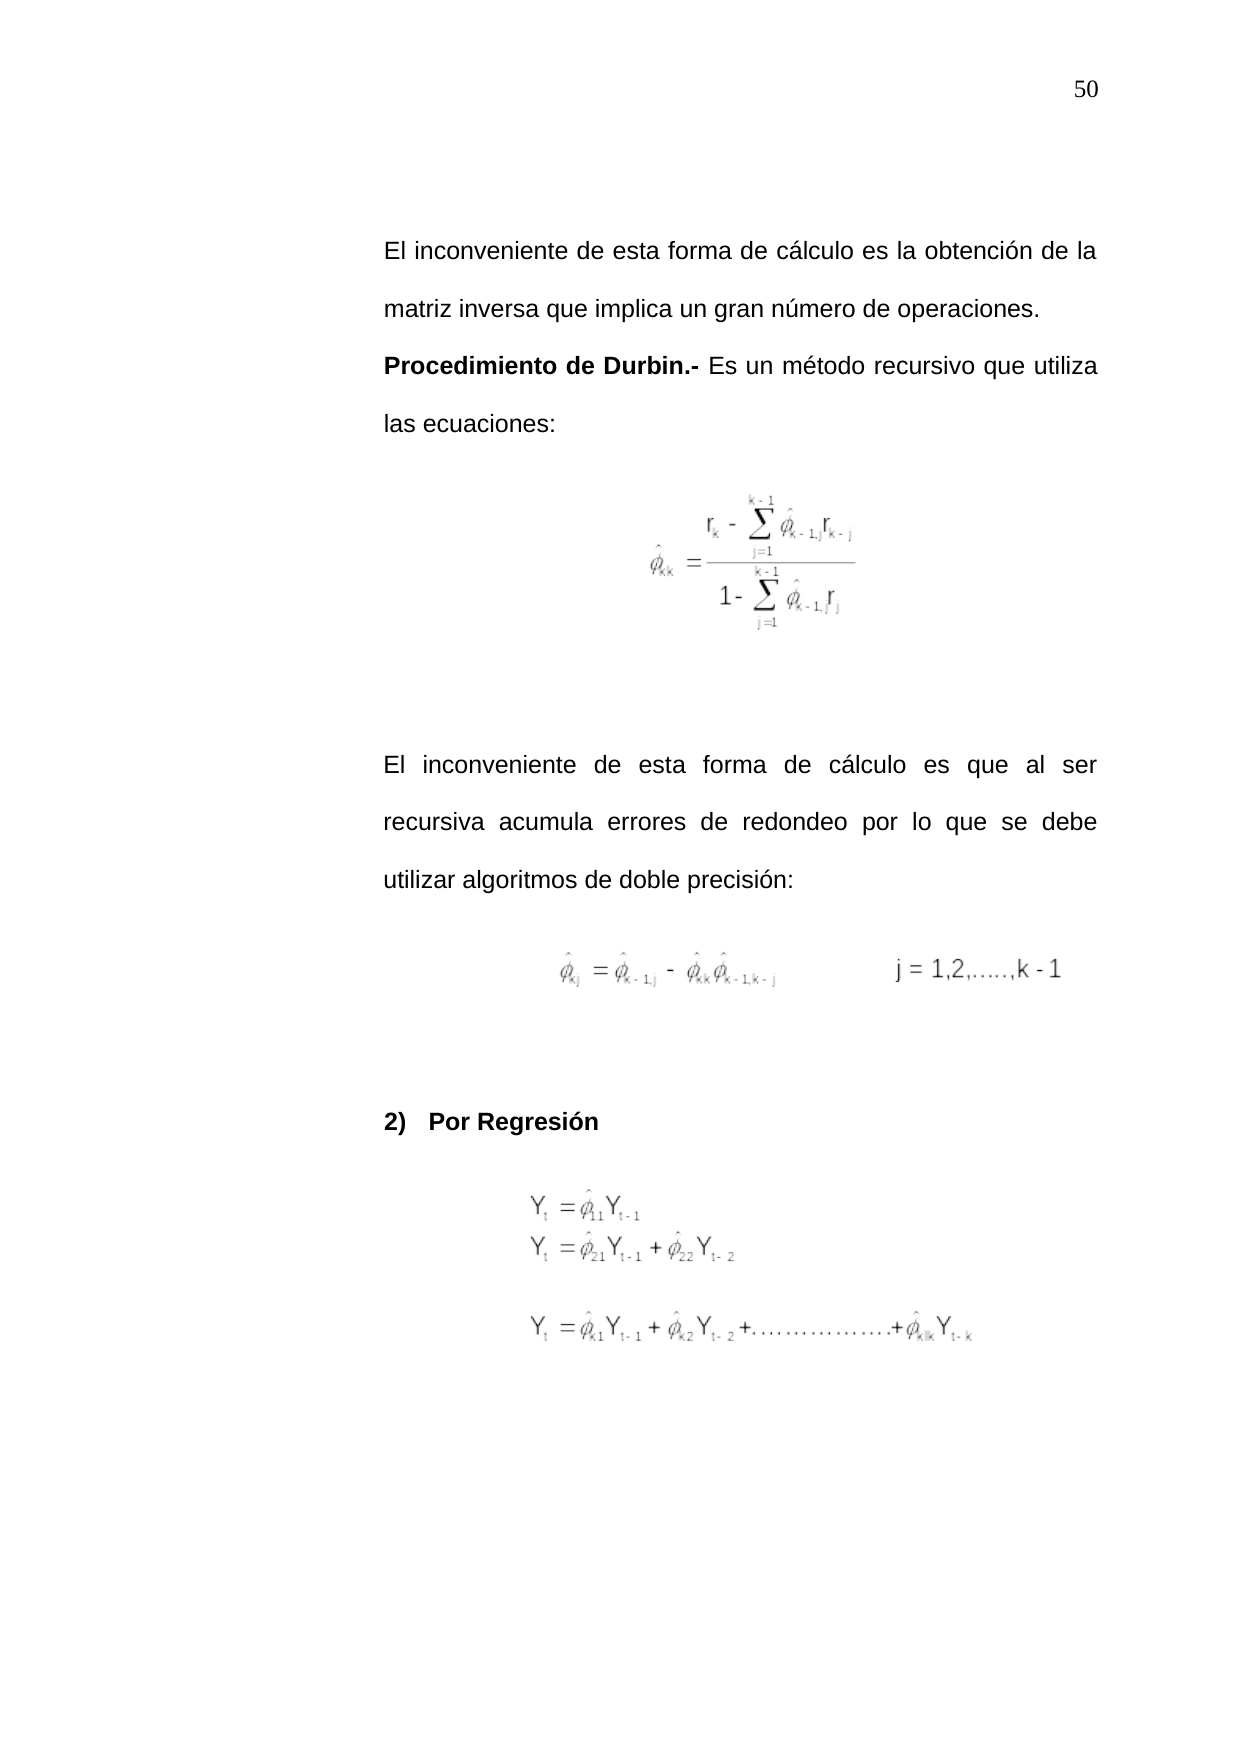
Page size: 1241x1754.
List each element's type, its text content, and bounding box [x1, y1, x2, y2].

text El inconveniente de esta forma de cálculo es la obtención de la matriz inversa que implica un gran número de operaciones. [384, 236, 1098, 322]
list Por Regresión [384, 1107, 1098, 1136]
text Procedimiento de Durbin.- Es un método recursivo que utiliza las ecuaciones: [384, 351, 1098, 437]
text El inconveniente de esta forma de cálculo es que al ser recursiva acumula errores de redondeo por lo que se debe utilizar algoritmos de doble precisión: [383, 749, 1098, 893]
